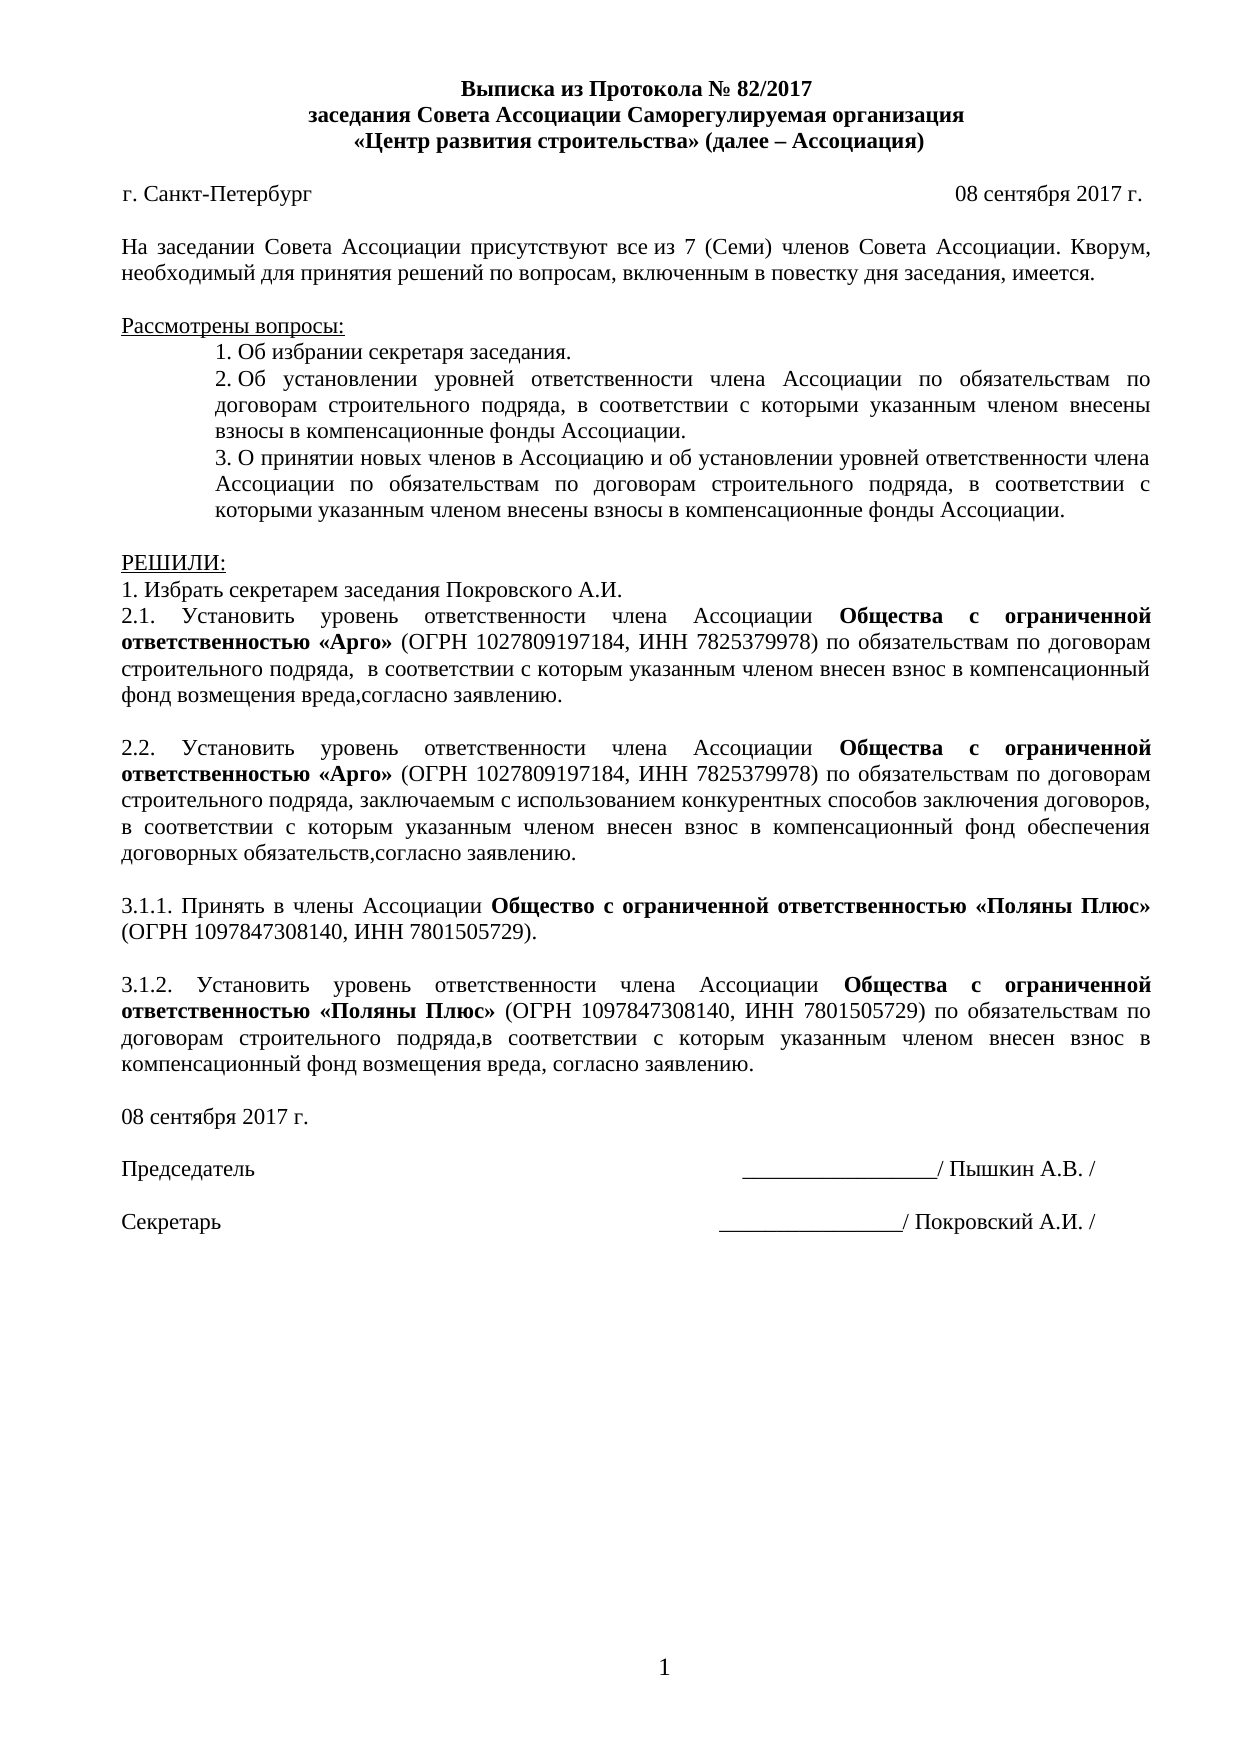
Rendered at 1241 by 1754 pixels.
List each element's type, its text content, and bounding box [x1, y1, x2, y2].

text 2.1. Установить уровень ответственности члена Ассоциации Общества с ограниченной ответственностью «Арго» (ОГРН 1027809197184, ИНН 7825379978) по обязательствам по договорам строительного подряда, в соответствии с которым указанным членом внесен взнос в компенсационный фонд возмещения вреда, согласно заявлению. [121, 602, 1152, 707]
table_header 08 сентября 2017 г. [633, 180, 1154, 207]
text Рассмотрены вопросы: [121, 312, 1152, 338]
text 2.2. Установить уровень ответственности члена Ассоциации Общества с ограниченной ответственностью «Арго» (ОГРН 1027809197184, ИНН 7825379978) по обязательствам по договорам строительного подряда, заключаемым с использованием конкурентных способов заключения договоров, в соответствии с которым указанным членом внесен взнос в компенсационный фонд обеспечения договорных обязательств, согласно заявлению. [121, 734, 1152, 866]
text 08 сентября 2017 г. [121, 1103, 1152, 1129]
text 1. Избрать секретарем заседания Покровского А.И. [121, 576, 1152, 602]
text Выписка из Протокола № 82/2017 [121, 75, 1152, 101]
text 2. Об установлении уровней ответственности члена Ассоциации по обязательствам по договорам строительного подряда, в соответствии с которыми указанным членом внесены взносы в компенсационные фонды Ассоциации. [215, 365, 1152, 444]
text 3.1.2. Установить уровень ответственности члена Ассоциации Общества с ограниченной ответственностью «Поляны Плюс» (ОГРН 1097847308140, ИНН 7801505729) по обязательствам по договорам строительного подряда, в соответствии с которым указанным членом внесен взнос в компенсационный фонд возмещения вреда, согласно заявлению. [121, 971, 1152, 1076]
table_header г. Санкт-Петербург [111, 180, 632, 207]
table_header Председатель Секретарь [110, 1155, 308, 1234]
text 1. Об избрании секретаря заседания. [215, 338, 1152, 365]
text На заседании Совета Ассоциации присутствуют все из 7 (Семи) членов Совета Ассоциации. Кворум, необходимый для принятия решений по вопросам, включенным в повестку дня заседания, имеется. [121, 233, 1152, 286]
text 3.1.1. Принять в члены Ассоциации Общество с ограниченной ответственностью «Поляны Плюс» (ОГРН 1097847308140, ИНН 7801505729). [121, 892, 1152, 944]
text РЕШИЛИ: [121, 549, 1152, 576]
text 3. О принятии новых членов в Ассоциацию и об установлении уровней ответственности члена Ассоциации по обязательствам по договорам строительного подряда, в соответствии с которыми указанным членом внесены взносы в компенсационные фонды Ассоциации. [215, 444, 1152, 523]
table_header _________________/ Пышкин А.В. / ________________/ Покровский А.И. / [309, 1155, 1107, 1234]
text «Центр развития строительства» (далее – Ассоциация) [121, 128, 1152, 154]
text заседания Совета Ассоциации Саморегулируемая организация [121, 101, 1152, 128]
